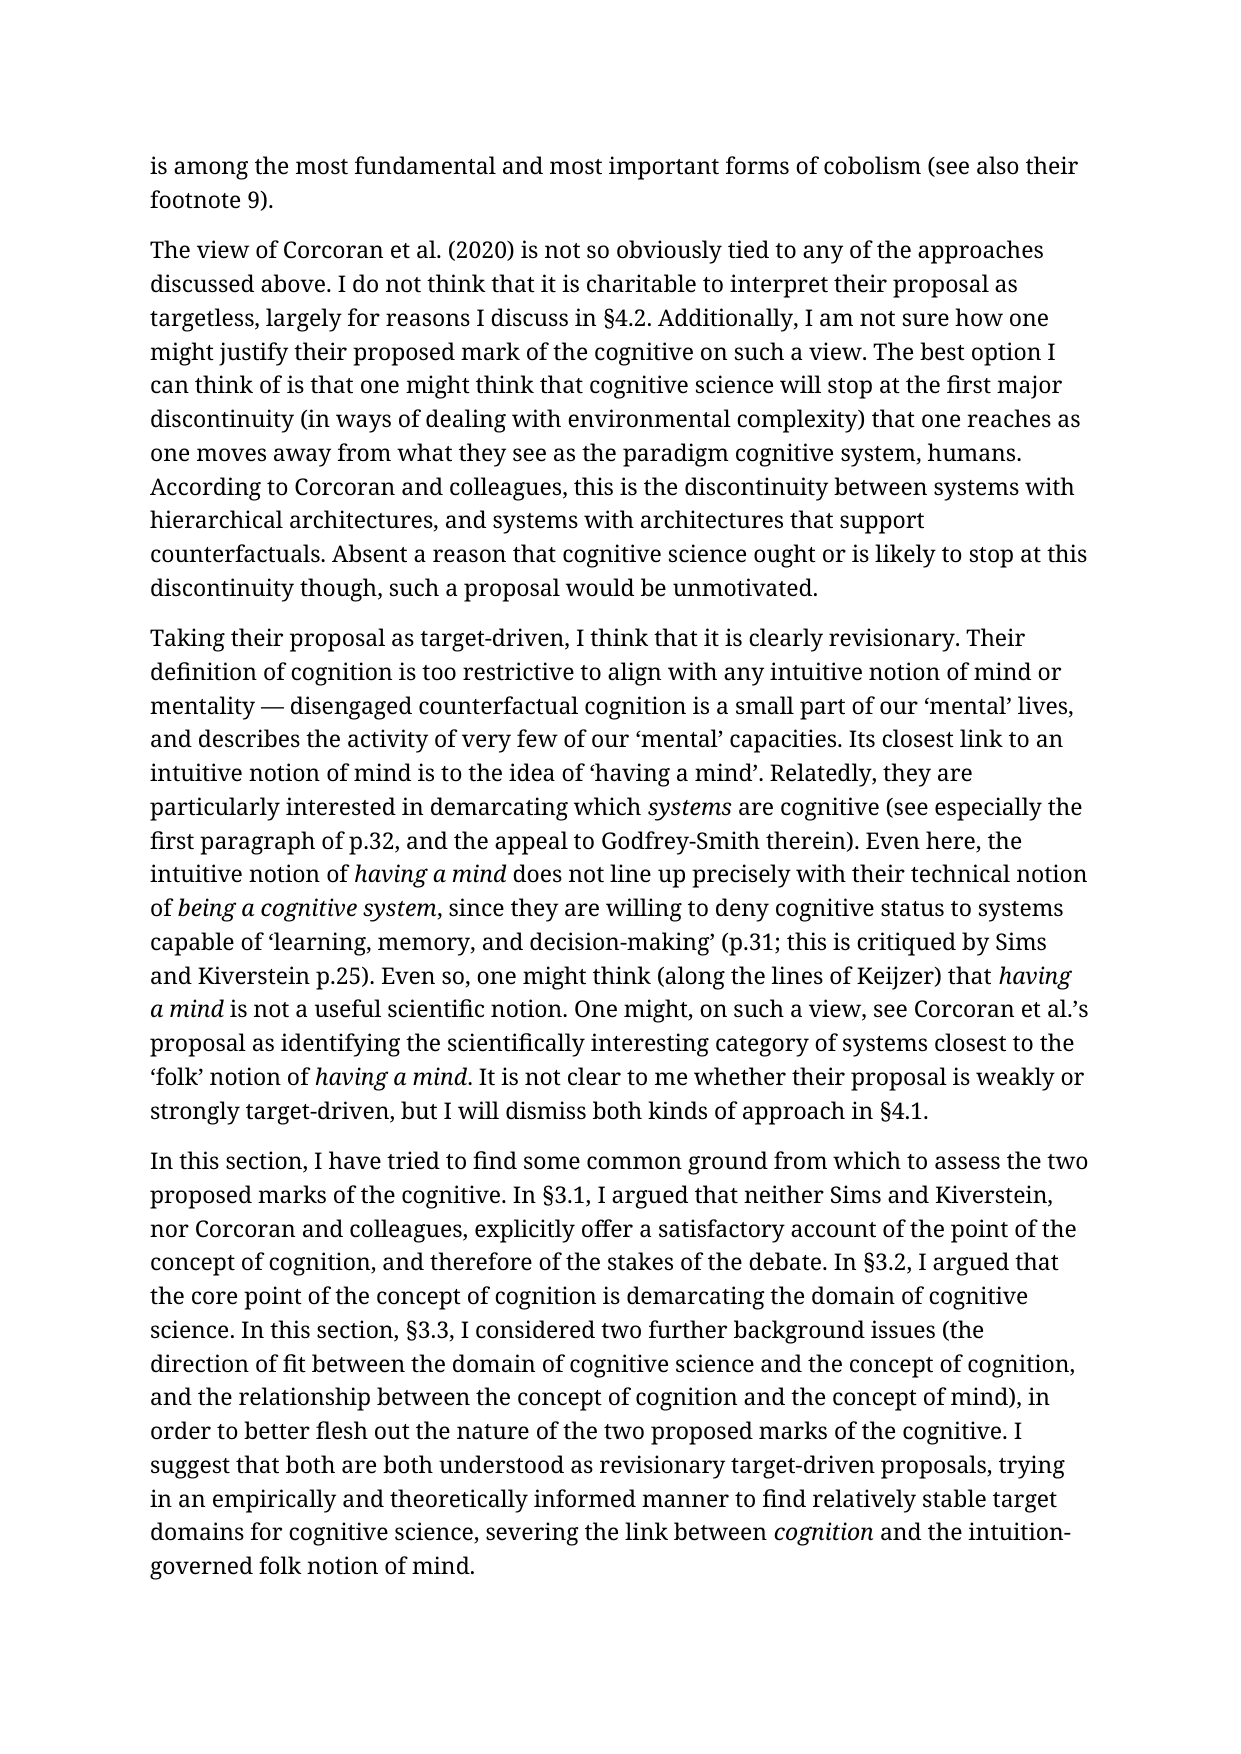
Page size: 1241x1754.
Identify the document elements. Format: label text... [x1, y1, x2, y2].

text The view of Corcoran et al. (2020) is not so obviously tied to any of the approaches discussed above. I do not think that it is charitable to interpret their proposal as targetless, largely for reasons I discuss in §4.2. Additionally, I am not sure how one might justify their proposed mark of the cognitive on such a view. The best option I can think of is that one might think that cognitive science will stop at the first major discontinuity (in ways of dealing with environmental complexity) that one reaches as one moves away from what they see as the paradigm cognitive system, humans. According to Corcoran and colleagues, this is the discontinuity between systems with hierarchical architectures, and systems with architectures that support counterfactuals. Absent a reason that cognitive science ought or is likely to stop at this discontinuity though, such a proposal would be unmotivated. [150, 234, 1090, 603]
text Taking their proposal as target-driven, I think that it is clearly revisionary. Their definition of cognition is too restrictive to align with any intuitive notion of mind or mentality — disengaged counterfactual cognition is a small part of our ‘mental’ lives, and describes the activity of very few of our ‘mental’ capacities. Its closest link to an intuitive notion of mind is to the idea of ‘having a mind’. Relatedly, they are particularly interested in demarcating which systems are cognitive (see especially the first paragraph of p.32, and the appeal to Godfrey-Smith therein). Even here, the intuitive notion of having a mind does not line up precisely with their technical notion of being a cognitive system, since they are willing to deny cognitive status to systems capable of ‘learning, memory, and decision-making’ (p.31; this is critiqued by Sims and Kiverstein p.25). Even so, one might think (along the lines of Keijzer) that having a mind is not a useful scientific notion. One might, on such a view, see Corcoran et al.’s proposal as identifying the scientifically interesting category of systems closest to the ‘folk’ notion of having a mind. It is not clear to me whether their proposal is weakly or strongly target-driven, but I will dismiss both kinds of approach in §4.1. [150, 622, 1090, 1126]
text In this section, I have tried to find some common ground from which to assess the two proposed marks of the cognitive. In §3.1, I argued that neither Sims and Kiverstein, nor Corcoran and colleagues, explicitly offer a satisfactory account of the point of the concept of cognition, and therefore of the stakes of the debate. In §3.2, I argued that the core point of the concept of cognition is demarcating the domain of cognitive science. In this section, §3.3, I considered two further background issues (the direction of fit between the domain of cognitive science and the concept of cognition, and the relationship between the concept of cognition and the concept of mind), in order to better flesh out the nature of the two proposed marks of the cognitive. I suggest that both are both understood as revisionary target-driven proposals, trying in an empirically and theoretically informed manner to find relatively stable target domains for cognitive science, severing the link between cognition and the intuition-governed folk notion of mind. [150, 1145, 1090, 1581]
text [150, 150, 1090, 215]
